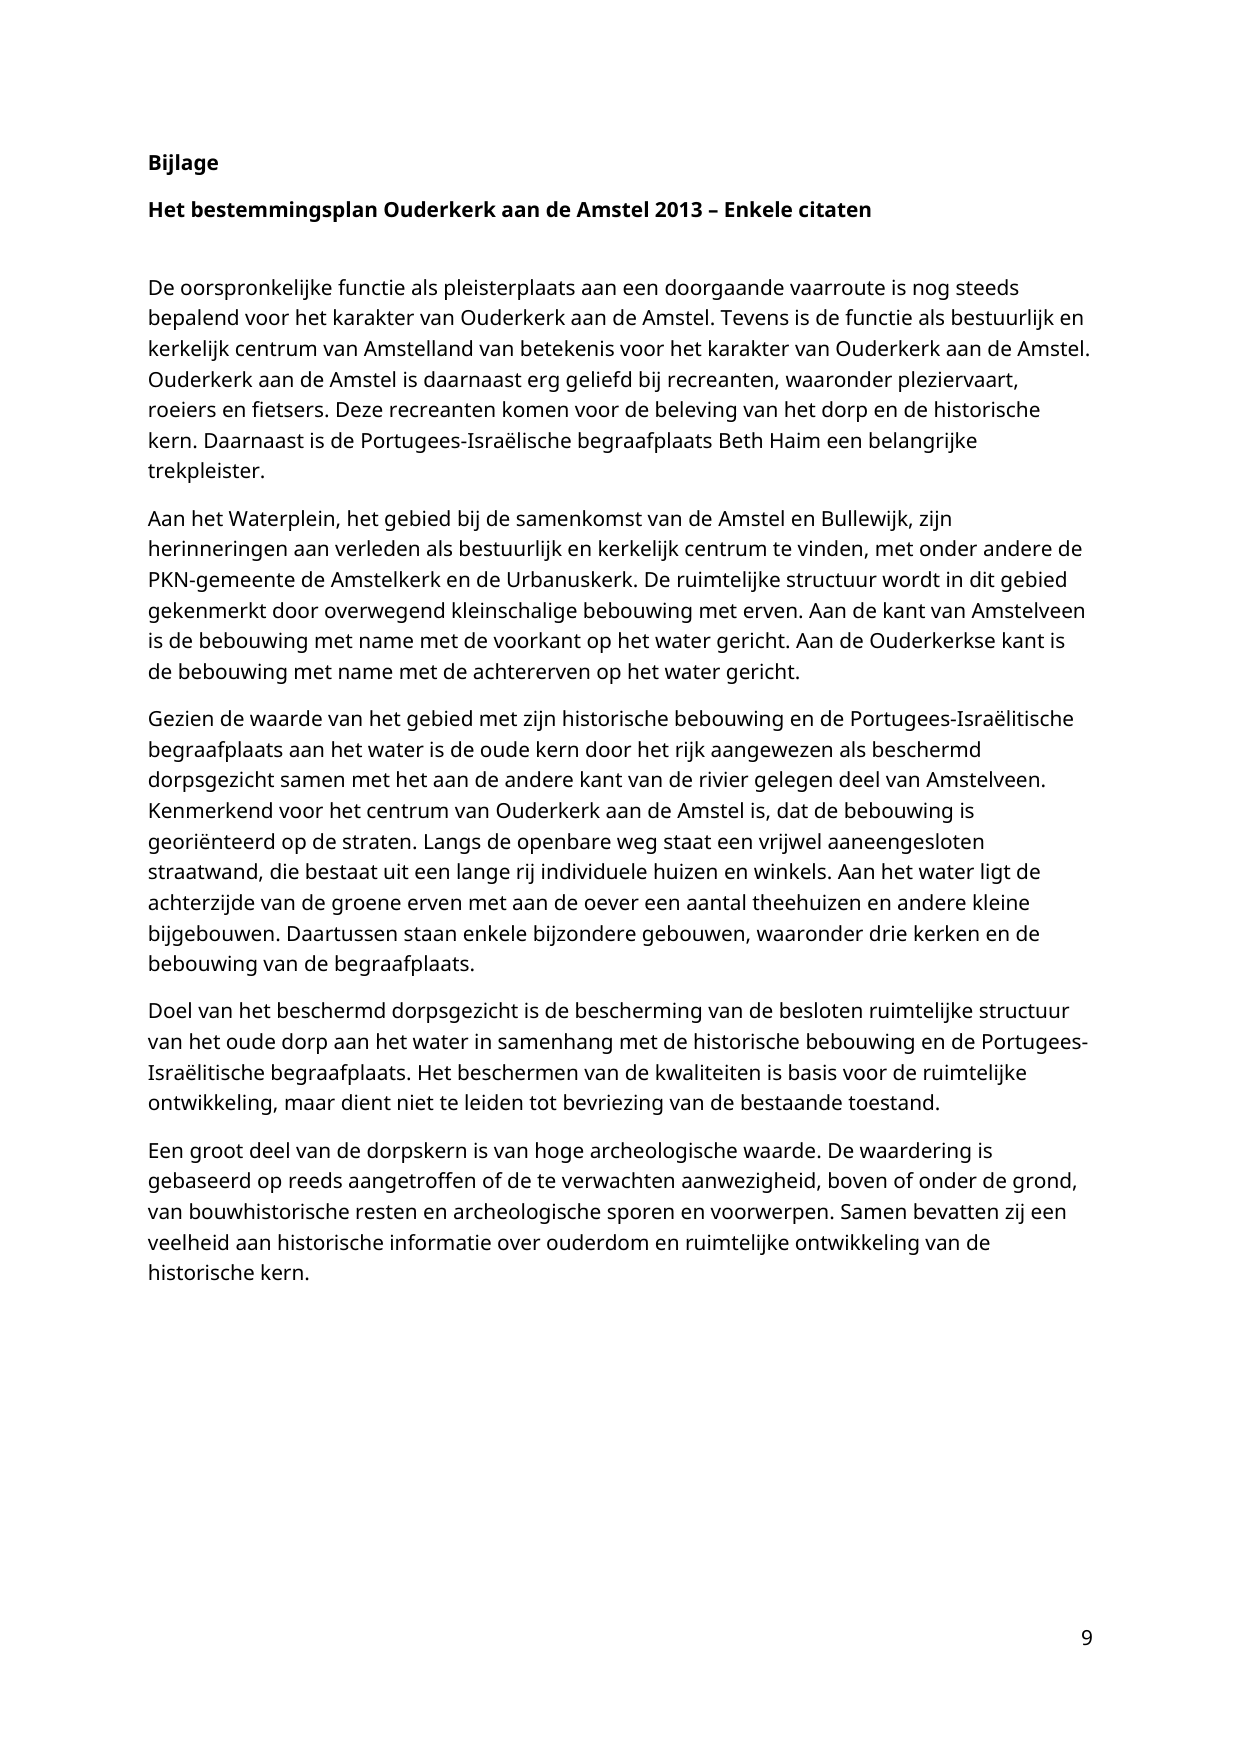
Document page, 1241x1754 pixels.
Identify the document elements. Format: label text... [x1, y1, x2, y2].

text Het bestemmingsplan Ouderkerk aan de Amstel 2013 – Enkele citaten [148, 195, 1093, 223]
text Aan het Waterplein, het gebied bij de samenkomst van de Amstel en Bullewijk, zijn herinneringen aan verleden als bestuurlijk en kerkelijk centrum te vinden, met onder andere de PKN-gemeente de Amstelkerk en de Urbanuskerk. De ruimtelijke structuur wordt in dit gebied gekenmerkt door overwegend kleinschalige bebouwing met erven. Aan de kant van Amstelveen is de bebouwing met name met de voorkant op het water gericht. Aan de Ouderkerkse kant is de bebouwing met name met de achtererven op het water gericht. [148, 504, 1093, 685]
text Bijlage [148, 148, 1093, 176]
text Gezien de waarde van het gebied met zijn historische bebouwing en de Portugees-Israëlitische begraafplaats aan het water is de oude kern door het rijk aangewezen als beschermd dorpsgezicht samen met het aan de andere kant van de rivier gelegen deel van Amstelveen. Kenmerkend voor het centrum van Ouderkerk aan de Amstel is, dat de bebouwing is georiënteerd op de straten. Langs de openbare weg staat een vrijwel aaneengesloten straatwand, die bestaat uit een lange rij individuele huizen en winkels. Aan het water ligt de achterzijde van de groene erven met aan de oever een aantal theehuizen en andere kleine bijgebouwen. Daartussen staan enkele bijzondere gebouwen, waaronder drie kerken en de bebouwing van de begraafplaats. [148, 704, 1093, 978]
text De oorspronkelijke functie als pleisterplaats aan een doorgaande vaarroute is nog steeds bepalend voor het karakter van Ouderkerk aan de Amstel. Tevens is de functie als bestuurlijk en kerkelijk centrum van Amstelland van betekenis voor het karakter van Ouderkerk aan de Amstel. Ouderkerk aan de Amstel is daarnaast erg geliefd bij recreanten, waaronder pleziervaart, roeiers en fietsers. Deze recreanten komen voor de beleving van het dorp en de historische kern. Daarnaast is de Portugees-Israëlische begraafplaats Beth Haim een belangrijke trekpleister. [148, 242, 1093, 485]
text Doel van het beschermd dorpsgezicht is de bescherming van de besloten ruimtelijke structuur van het oude dorp aan het water in samenhang met de historische bebouwing en de Portugees-Israëlitische begraafplaats. Het beschermen van de kwaliteiten is basis voor de ruimtelijke ontwikkeling, maar dient niet te leiden tot bevriezing van de bestaande toestand. [148, 997, 1093, 1117]
text Een groot deel van de dorpskern is van hoge archeologische waarde. De waardering is gebaseerd op reeds aangetroffen of de te verwachten aanwezigheid, boven of onder de grond, van bouwhistorische resten en archeologische sporen en voorwerpen. Samen bevatten zij een veelheid aan historische informatie over ouderdom en ruimtelijke ontwikkeling van de historische kern. [148, 1136, 1093, 1287]
